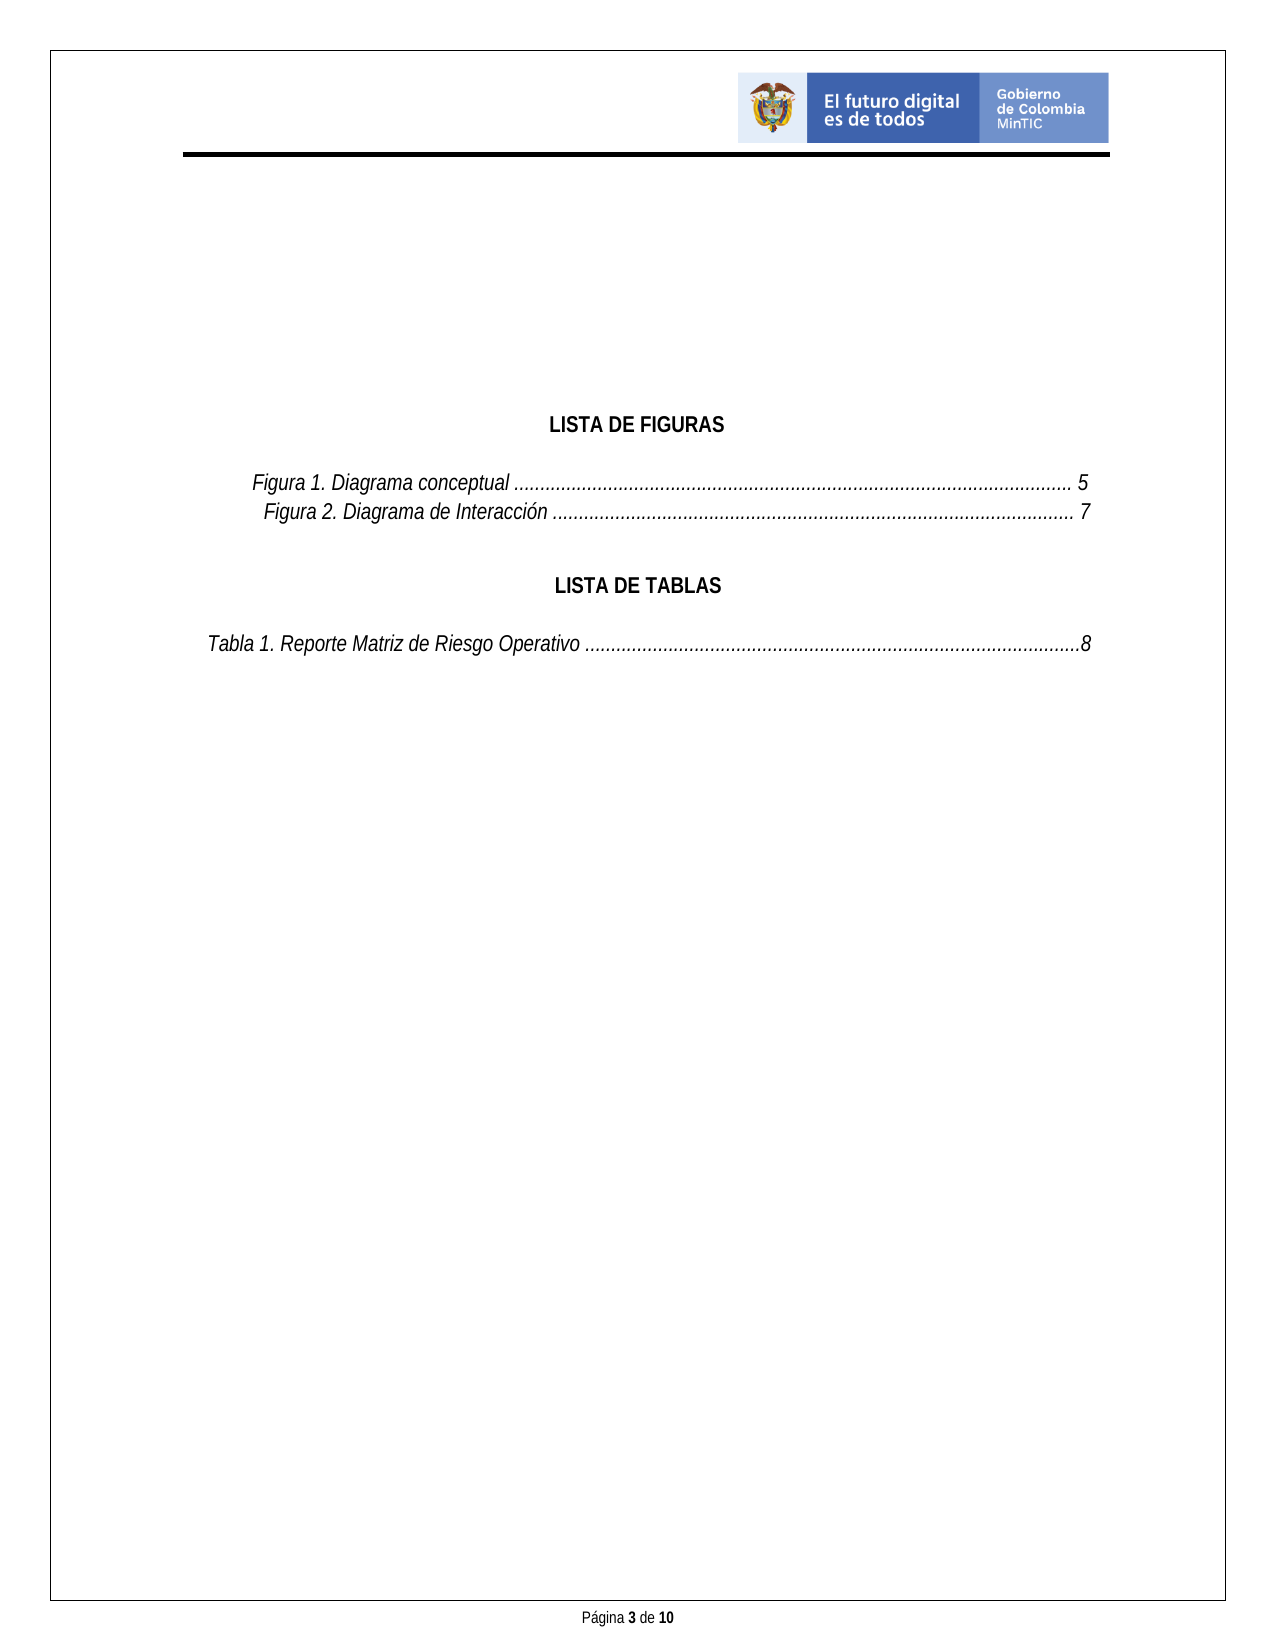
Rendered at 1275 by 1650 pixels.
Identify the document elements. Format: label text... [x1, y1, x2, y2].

text Tabla 1. Reporte Matriz de Riesgo Operativo ...............................................................................................8 [106, 630, 1195, 657]
text Figura 2. Diagrama de Interacción .................................................................................................... 7 [106, 498, 1091, 524]
text Figura 1. Diagrama conceptual ........................................................................................................... 5 [106, 469, 1091, 496]
picture [738, 72, 1110, 143]
subtitle LISTA DE FIGURAS [106, 411, 1162, 437]
subtitle LISTA DE TABLAS [107, 572, 1169, 598]
